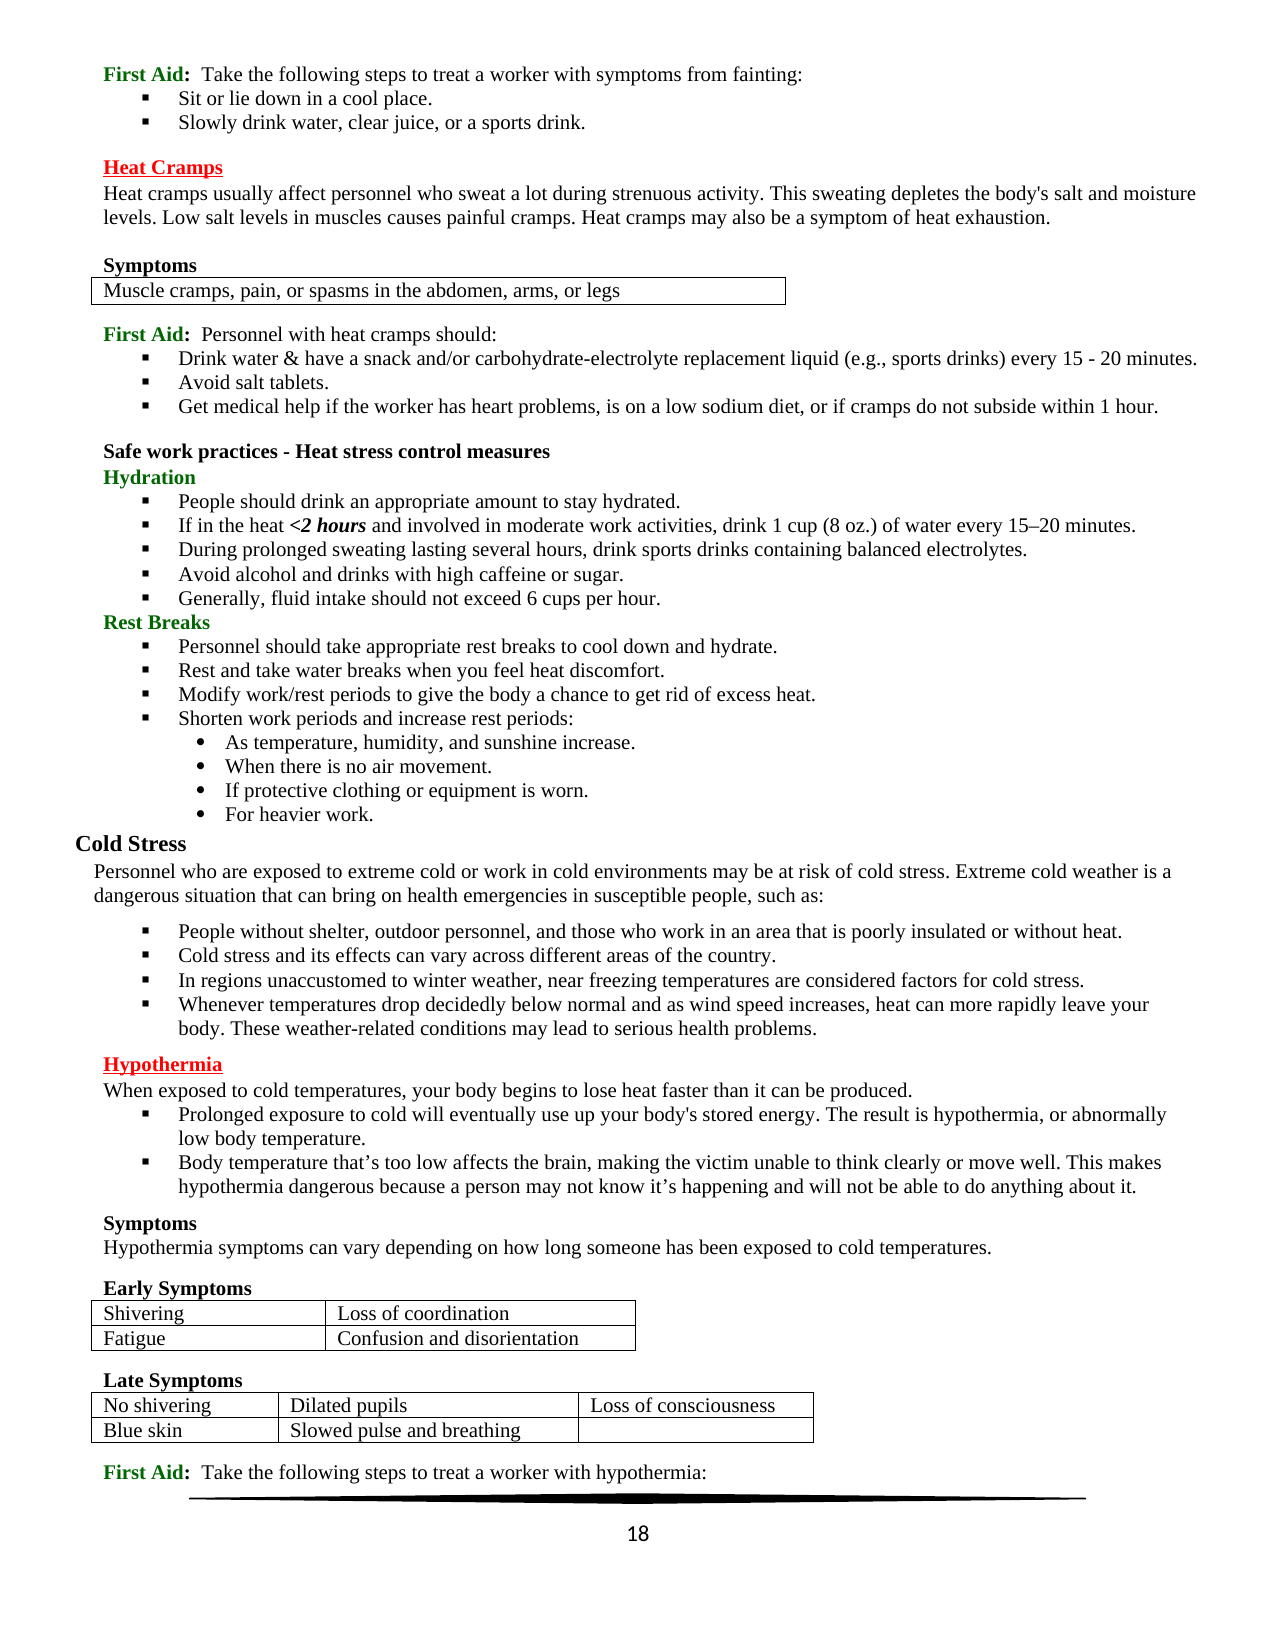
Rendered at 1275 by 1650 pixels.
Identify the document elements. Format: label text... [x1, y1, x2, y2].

table_cell [579, 1418, 813, 1442]
list For heavier work. [197, 802, 1200, 826]
list Drink water & have a snack and/or carbohydrate-electrolyte replacement liquid (e.g., sports drinks) every 15 - 20 minutes. [141, 346, 1200, 370]
table_header Dilated pupils [279, 1393, 578, 1417]
text Symptoms [103, 1211, 1200, 1235]
table_header Shivering [92, 1301, 325, 1325]
table_cell Confusion and disorientation [326, 1326, 635, 1350]
list When there is no air movement. [197, 754, 1200, 778]
list During prolonged sweating lasting several hours, drink sports drinks containing balanced electrolytes. [141, 537, 1200, 561]
text First Aid: Take the following steps to treat a worker with hypothermia: [103, 1460, 1200, 1484]
list Slowly drink water, clear juice, or a sports drink. [141, 110, 1200, 134]
table_header Loss of coordination [326, 1301, 635, 1325]
list If in the heat <2 hours and involved in moderate work activities, drink 1 cup (8 oz.) of water every 15–20 minutes. [141, 513, 1200, 537]
text Symptoms [103, 253, 1200, 277]
subtitle Hypothermia [103, 1052, 1200, 1076]
list People without shelter, outdoor personnel, and those who work in an area that is poorly insulated or without heat. [141, 919, 1200, 943]
subtitle Heat Cramps [103, 155, 1200, 179]
list People should drink an appropriate amount to stay hydrated. [141, 489, 1200, 513]
list As temperature, humidity, and sunshine increase. [197, 730, 1200, 754]
text Rest Breaks [103, 609, 1200, 634]
text Hydration [103, 465, 1200, 489]
table_cell Fatigue [92, 1326, 325, 1350]
table_header Muscle cramps, pain, or spasms in the abdomen, arms, or legs [92, 278, 785, 304]
table_cell Slowed pulse and breathing [279, 1418, 578, 1442]
text Hypothermia symptoms can vary depending on how long someone has been exposed to cold temperatures. [103, 1235, 1200, 1259]
list Sit or lie down in a cool place. [141, 86, 1200, 110]
list If protective clothing or equipment is worn. [197, 778, 1200, 802]
text Heat cramps usually affect personnel who sweat a lot during strenuous activity. This sweating depletes the body's salt and moisture levels. Low salt levels in muscles causes painful cramps. Heat cramps may also be a symptom of heat exhaustion. [103, 181, 1200, 229]
table_cell Blue skin [92, 1418, 278, 1442]
text First Aid: Personnel with heat cramps should: [103, 322, 1200, 346]
text Late Symptoms [103, 1368, 1200, 1392]
list Body temperature that’s too low affects the brain, making the victim unable to think clearly or move well. This makes hypothermia dangerous because a person may not know it’s happening and will not be able to do anything about it. [141, 1150, 1200, 1198]
text Personnel who are exposed to extreme cold or work in cold environments may be at risk of cold stress. Extreme cold weather is a dangerous situation that can bring on health emergencies in susceptible people, such as: [94, 859, 1200, 907]
list In regions unaccustomed to winter weather, near freezing temperatures are considered factors for cold stress. [141, 967, 1200, 992]
list Avoid salt tablets. [141, 370, 1200, 394]
list When exposed to cold temperatures, your body begins to lose heat faster than it can be produced. [103, 1078, 1200, 1102]
table_header No shivering [92, 1393, 278, 1417]
table_header Loss of consciousness [579, 1393, 813, 1417]
text First Aid: Take the following steps to treat a worker with symptoms from fainting: [103, 62, 1200, 86]
subtitle Cold Stress [75, 830, 1200, 857]
list Whenever temperatures drop decidedly below normal and as wind speed increases, heat can more rapidly leave your body. These weather-related conditions may lead to serious health problems. [141, 992, 1200, 1040]
subtitle Safe work practices - Heat stress control measures [75, 439, 1200, 463]
list Rest and take water breaks when you feel heat discomfort. [141, 658, 1200, 682]
list Get medical help if the worker has heart problems, is on a low sodium diet, or if cramps do not subside within 1 hour. [141, 394, 1200, 418]
list Generally, fluid intake should not exceed 6 cups per hour. [141, 586, 1200, 609]
list Cold stress and its effects can vary across different areas of the country. [141, 943, 1200, 967]
list Personnel should take appropriate rest breaks to cool down and hydrate. [141, 634, 1200, 658]
list Modify work/rest periods to give the body a chance to get rid of excess heat. [141, 682, 1200, 706]
list Avoid alcohol and drinks with high caffeine or sugar. [141, 561, 1200, 586]
list Prolonged exposure to cold will eventually use up your body's stored energy. The result is hypothermia, or abnormally low body temperature. [141, 1102, 1200, 1150]
list Shorten work periods and increase rest periods: [141, 706, 1200, 730]
text Early Symptoms [103, 1276, 1200, 1300]
